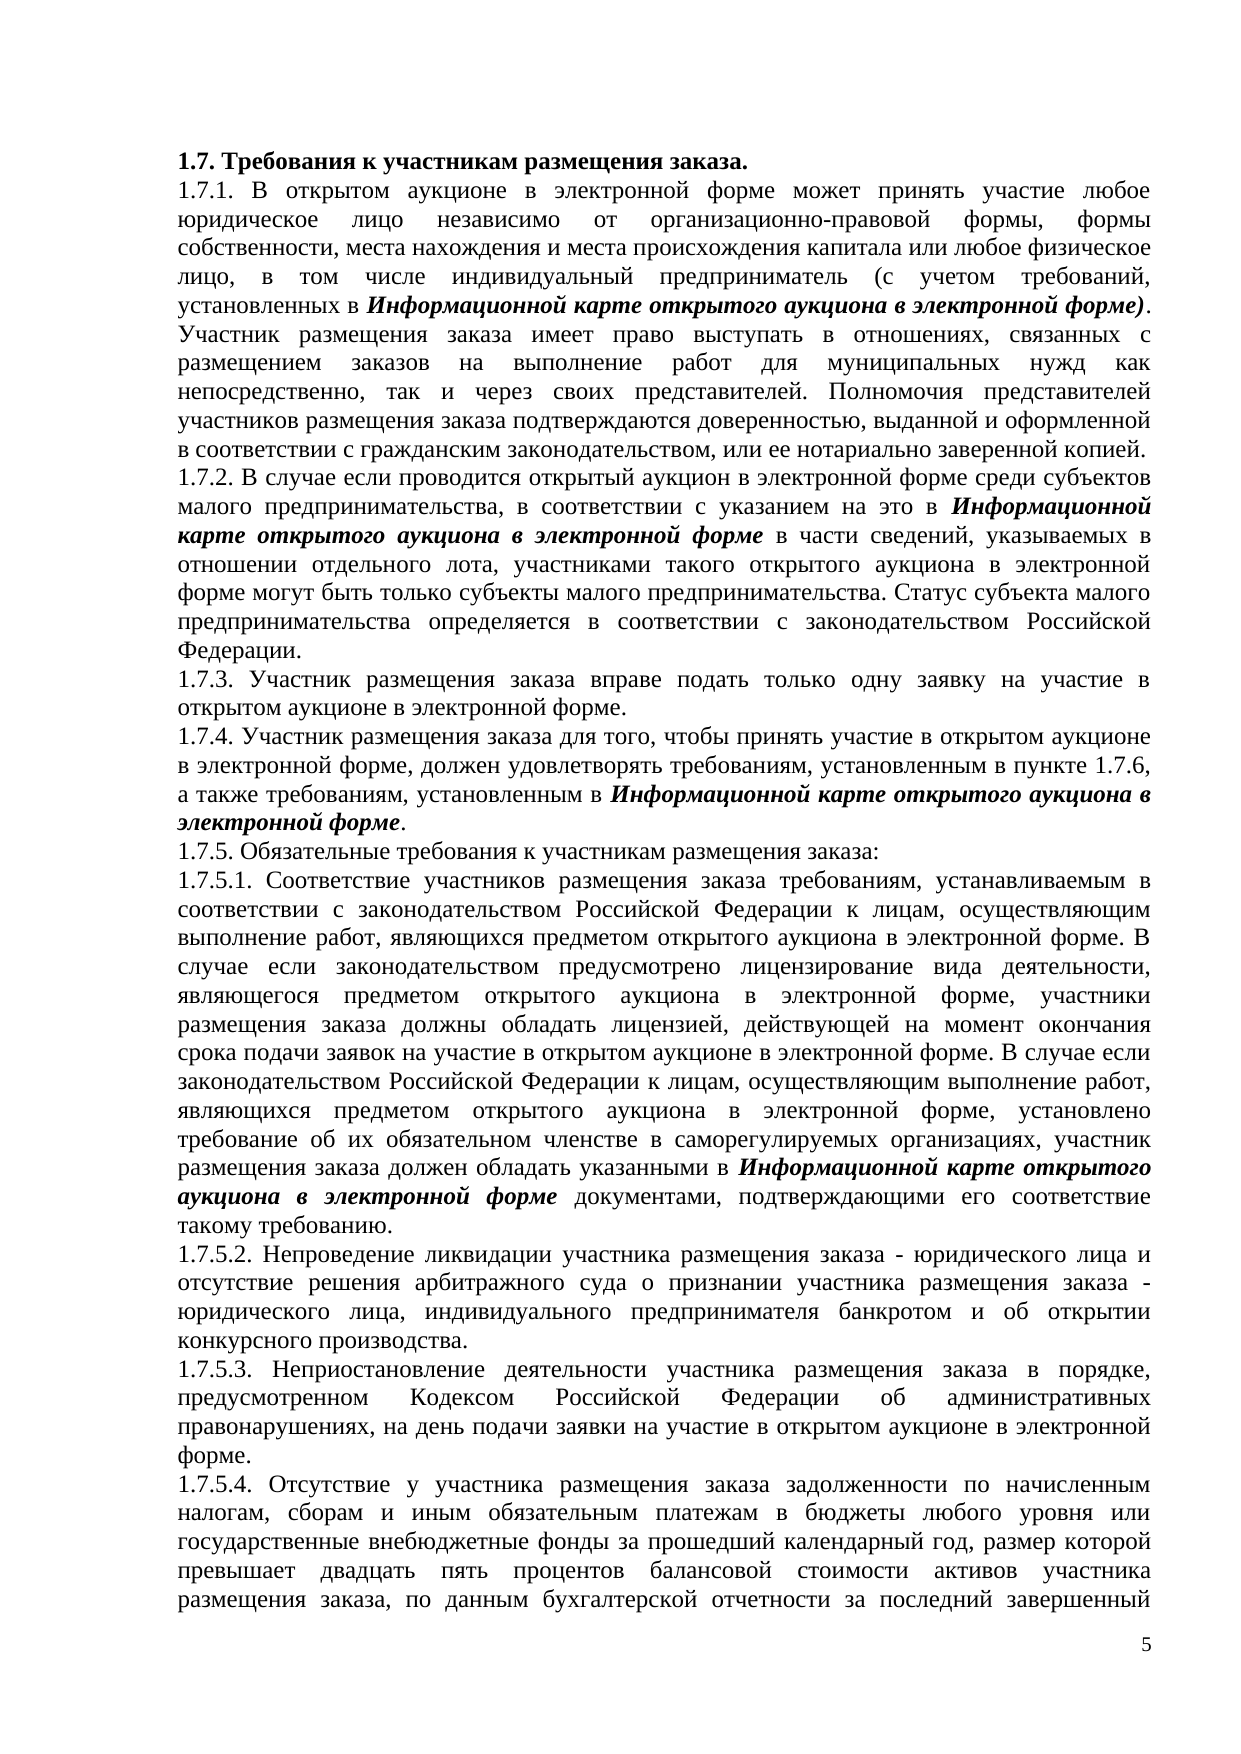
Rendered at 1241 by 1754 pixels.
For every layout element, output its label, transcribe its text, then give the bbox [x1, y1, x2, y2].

text 1.7.3. Участник размещения заказа вправе подать только одну заявку на участие в открытом аукционе в электронной форме. [177, 664, 1152, 721]
text 1.7.1. В открытом аукционе в электронной форме может принять участие любое юридическое лицо независимо от организационно-правовой формы, формы собственности, места нахождения и места происхождения капитала или любое физическое лицо, в том числе индивидуальный предприниматель (с учетом требований, установленных в Информационной карте открытого аукциона в электронной форме). Участник размещения заказа имеет право выступать в отношениях, связанных с размещением заказов на выполнение работ для муниципальных нужд как непосредственно, так и через своих представителей. Полномочия представителей участников размещения заказа подтверждаются доверенностью, выданной и оформленной в соответствии с гражданским законодательством, или ее нотариально заверенной копией. [177, 175, 1152, 462]
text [177, 1469, 1152, 1612]
text 1.7.5. Обязательные требования к участникам размещения заказа: [177, 836, 1152, 865]
text 1.7. Требования к участникам размещения заказа. [177, 146, 1152, 175]
text 1.7.4. Участник размещения заказа для того, чтобы принять участие в открытом аукционе в электронной форме, должен удовлетворять требованиям, установленным в пункте 1.7.6, а также требованиям, установленным в Информационной карте открытого аукциона в электронной форме. [177, 721, 1152, 836]
text 1.7.2. В случае если проводится открытый аукцион в электронной форме среди субъектов малого предпринимательства, в соответствии с указанием на это в Информационной карте открытого аукциона в электронной форме в части сведений, указываемых в отношении отдельного лота, участниками такого открытого аукциона в электронной форме могут быть только субъекты малого предпринимательства. Статус субъекта малого предпринимательства определяется в соответствии с законодательством Российской Федерации. [177, 462, 1152, 664]
text 1.7.5.1. Соответствие участников размещения заказа требованиям, устанавливаемым в соответствии с законодательством Российской Федерации к лицам, осуществляющим выполнение работ, являющихся предметом открытого аукциона в электронной форме. В случае если законодательством предусмотрено лицензирование вида деятельности, являющегося предметом открытого аукциона в электронной форме, участники размещения заказа должны обладать лицензией, действующей на момент окончания срока подачи заявок на участие в открытом аукционе в электронной форме. В случае если законодательством Российской Федерации к лицам, осуществляющим выполнение работ, являющихся предметом открытого аукциона в электронной форме, установлено требование об их обязательном членстве в саморегулируемых организациях, участник размещения заказа должен обладать указанными в Информационной карте открытого аукциона в электронной форме документами, подтверждающими его соответствие такому требованию. [177, 865, 1152, 1239]
text 1.7.5.2. Непроведение ликвидации участника размещения заказа - юридического лица и отсутствие решения арбитражного суда о признании участника размещения заказа - юридического лица, индивидуального предпринимателя банкротом и об открытии конкурсного производства. [177, 1239, 1152, 1354]
text 1.7.5.3. Неприостановление деятельности участника размещения заказа в порядке, предусмотренном Кодексом Российской Федерации об административных правонарушениях, на день подачи заявки на участие в открытом аукционе в электронной форме. [177, 1354, 1152, 1469]
